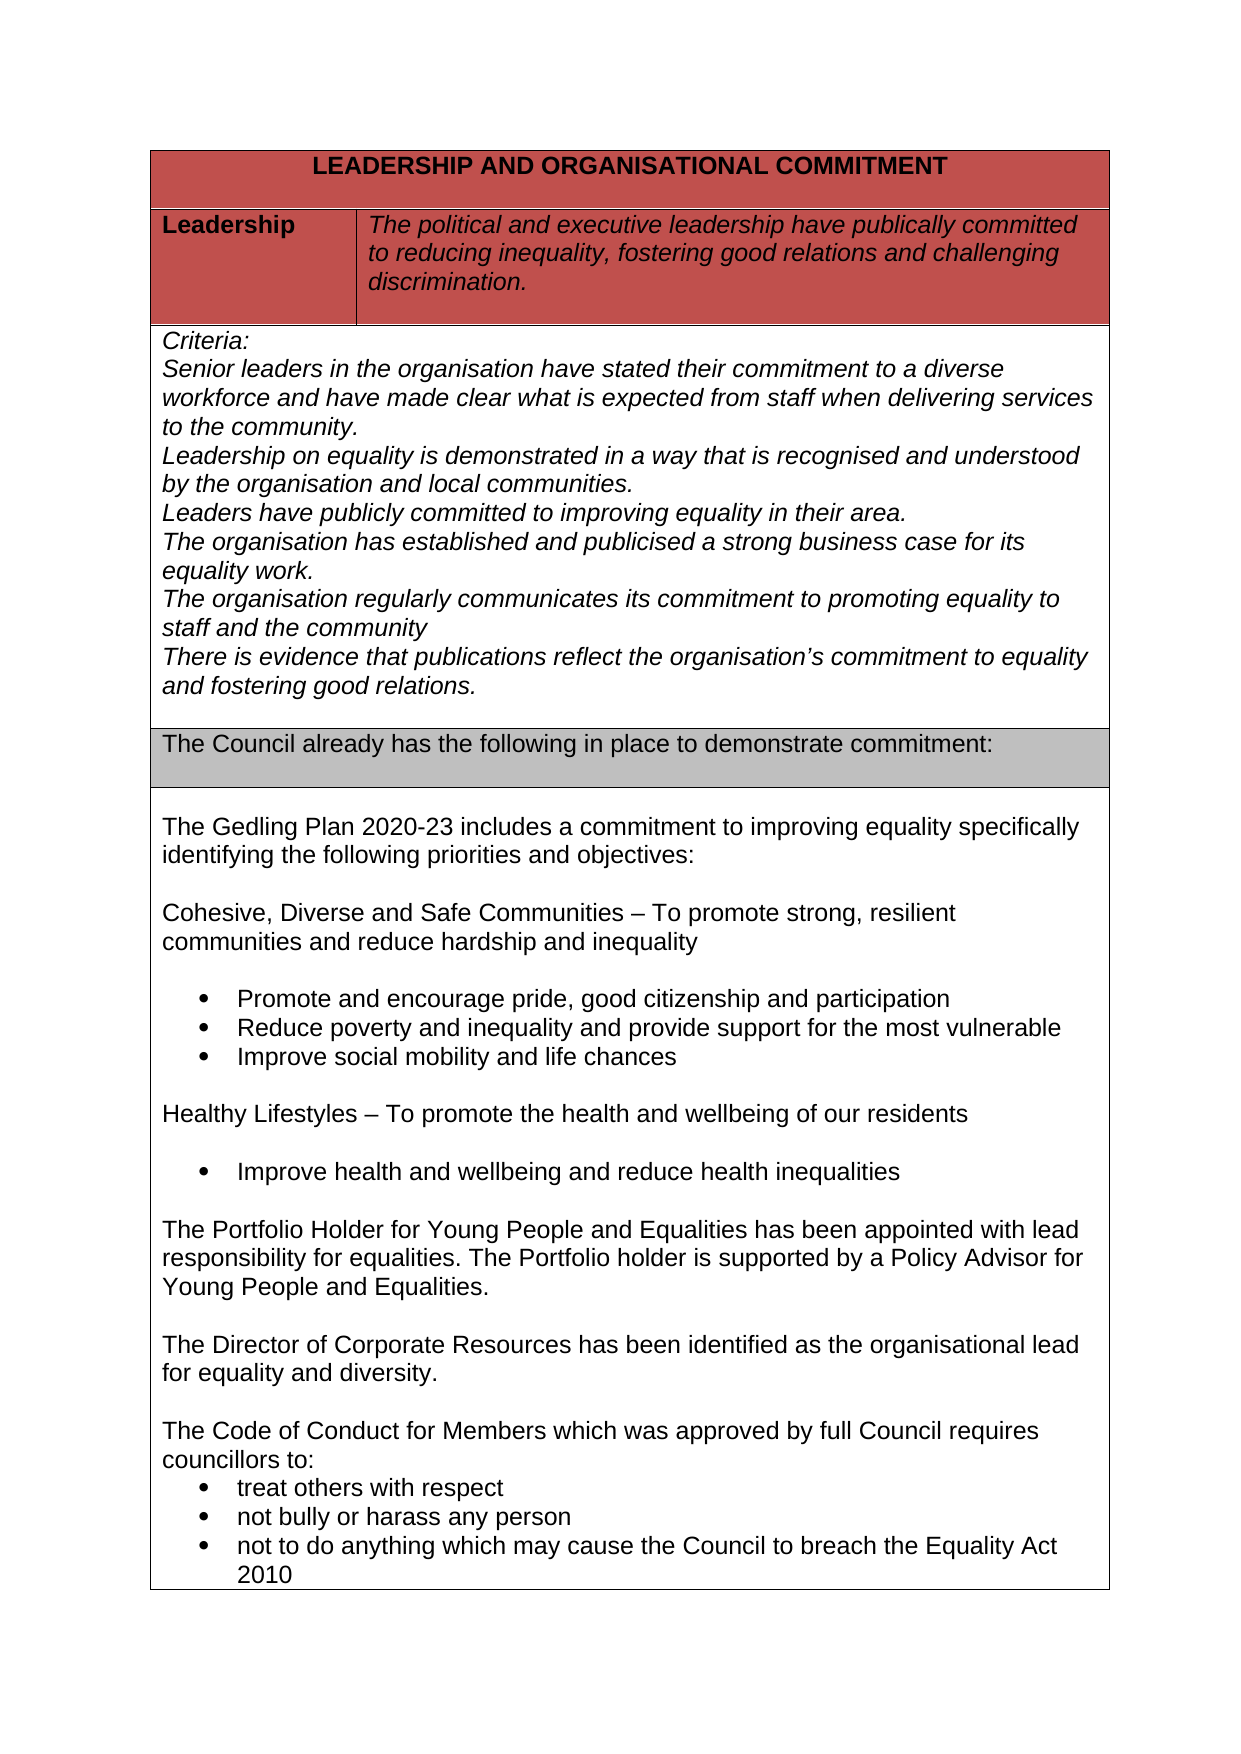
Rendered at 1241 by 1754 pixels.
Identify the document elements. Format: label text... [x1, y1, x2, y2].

table_cell The Council already has the following in place to demonstrate commitment: [151, 729, 1109, 787]
table_cell Criteria: Senior leaders in the organisation have stated their commitment to a diverse workforce and have made clear what is expected from staff when delivering services to the community. Leadership on equality is demonstrated in a way that is recognised and understood by the organisation and local communities. Leaders have publicly committed to improving equality in their area. The organisation has established and publicised a strong business case for its equality work. The organisation regularly communicates its commitment to promoting equality to staff and the community There is evidence that publications reflect the organisation’s commitment to equality and fostering good relations. [151, 326, 1109, 728]
table_cell The political and executive leadership have publically committed to reducing inequality, fostering good relations and challenging discrimination. [357, 210, 1109, 324]
table_header LEADERSHIP AND ORGANISATIONAL COMMITMENT [151, 151, 1109, 208]
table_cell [151, 788, 1109, 1589]
table_cell Leadership [151, 210, 356, 324]
